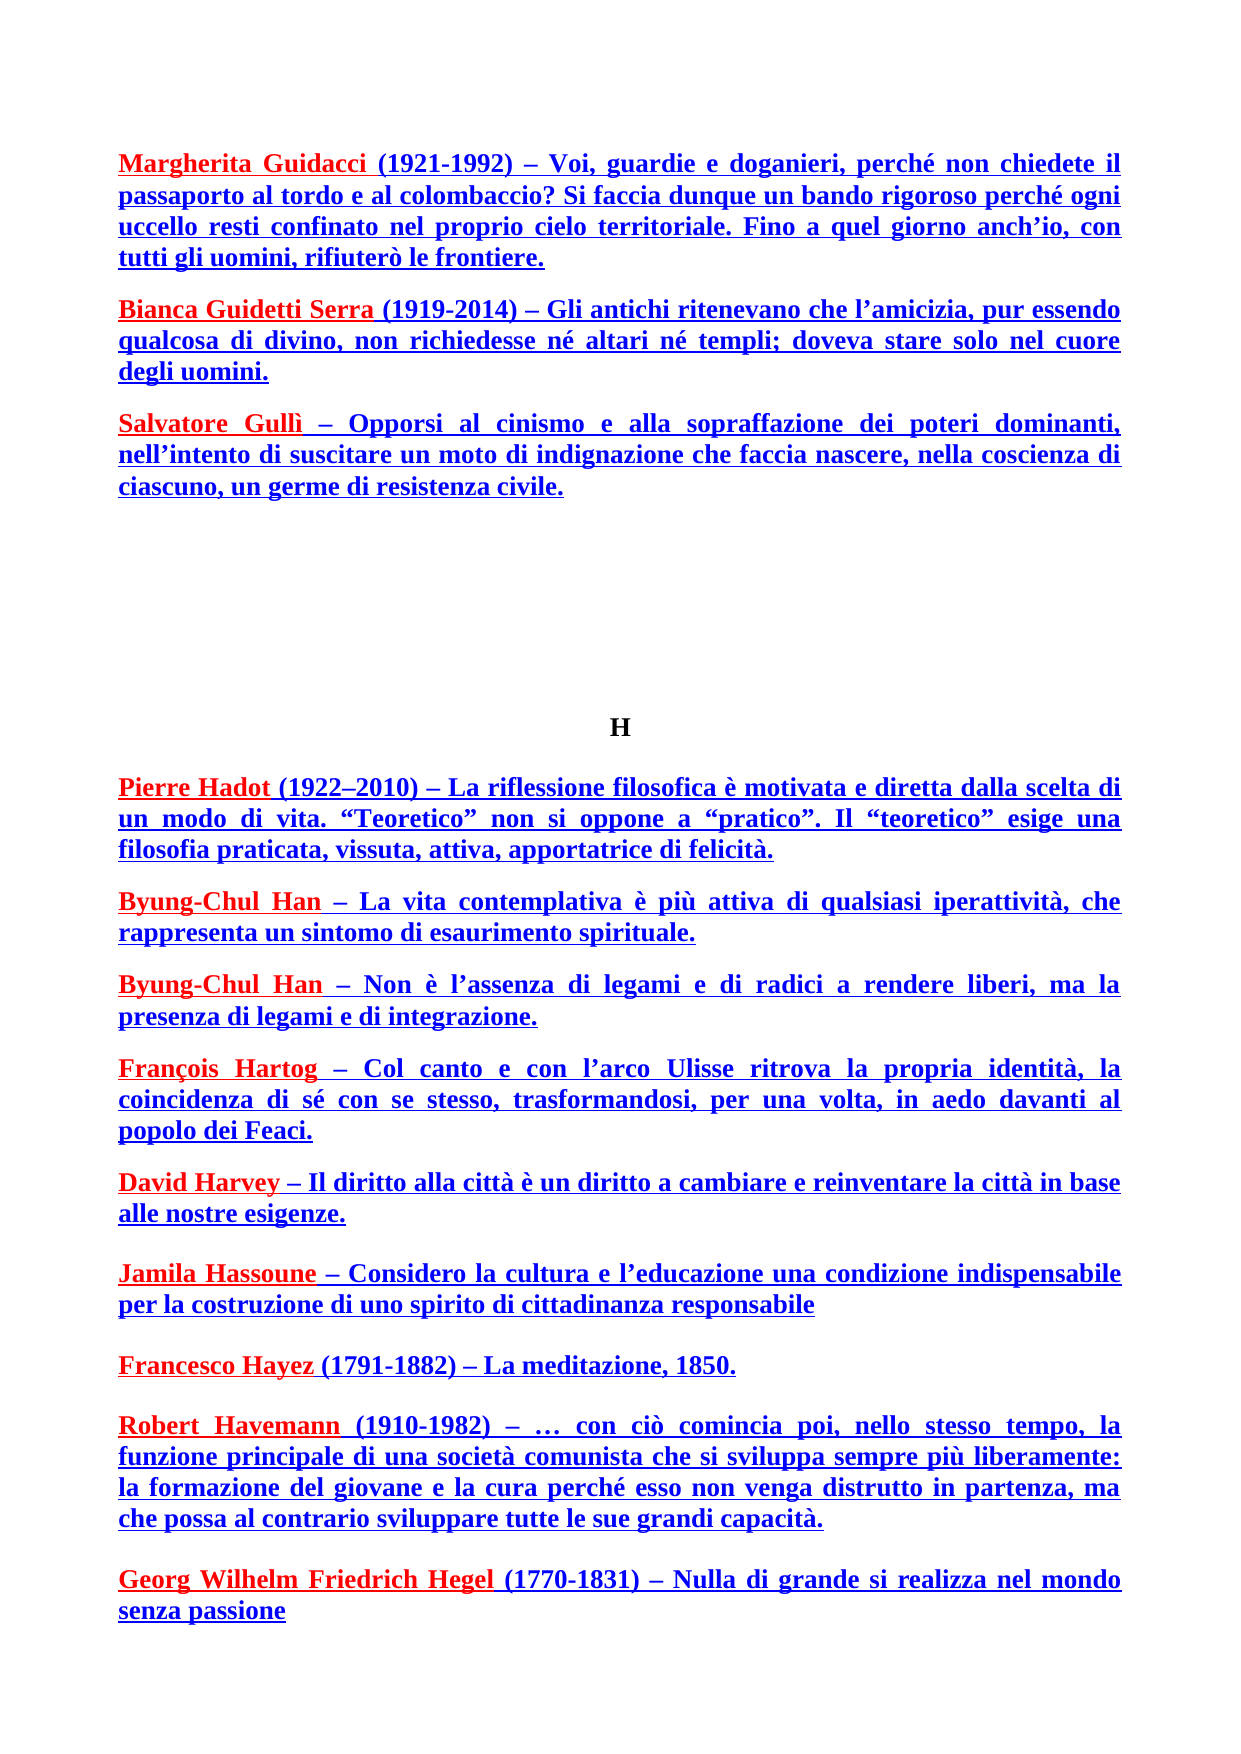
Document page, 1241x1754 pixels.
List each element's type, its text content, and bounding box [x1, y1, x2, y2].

subtitle Robert Havemann (1910-1982) – … con ciò comincia poi, nello stesso tempo, la funzione principale di una società comunista che si sviluppa sempre più liberamente: la formazione del giovane e la cura perché esso non venga distrutto in partenza, ma che possa al contrario sviluppare tutte le sue grandi capacità. [118, 1438, 1122, 1467]
subtitle Bianca Guidetti Serra (1919-2014) – Gli antichi ritenevano che l’amicizia, pur essendo qualcosa di divino, non richiedesse né altari né templi; doveva stare solo nel cuore degli uomini. [118, 293, 1122, 386]
text David Harvey – Il diritto alla città è un diritto a cambiare e reinventare la città in base alle nostre esigenze. [118, 1166, 1122, 1228]
subtitle H [118, 711, 1122, 742]
subtitle Pierre Hadot (1922–2010) – La riflessione filosofica è motivata e diretta dalla scelta di un modo di vita. “Teoretico” non si oppone a “pratico”. Il “teoretico” esige una filosofia praticata, vissuta, attiva, apportatrice di felicità. [118, 831, 1122, 864]
subtitle François Hartog – Col canto e con l’arco Ulisse ritrova la propria identità, la coincidenza di sé con se stesso, trasformandosi, per una volta, in aedo davanti al popolo dei Feaci. [118, 1052, 1122, 1079]
subtitle Georg Wilhelm Friedrich Hegel (1770-1831) – Nulla di grande si realizza nel mondo senza passione [118, 1563, 1122, 1590]
subtitle Francesco Hayez (1791-1882) – La meditazione, 1850. [118, 1349, 1122, 1380]
text Salvatore Gullì – Opporsi al cinismo e alla sopraffazione dei poteri dominanti, nell’intento di suscitare un moto di indignazione che faccia nascere, nella coscienza di ciascuno, un germe di resistenza civile. [118, 467, 1122, 501]
text Byung-Chul Han – Non è l’assenza di legami e di radici a rendere liberi, ma la presenza di legami e di integrazione. [118, 968, 1122, 1031]
subtitle Pierre Hadot (1922–2010) – La riflessione filosofica è motivata e diretta dalla scelta di un modo di vita. “Teoretico” non si oppone a “pratico”. Il “teoretico” esige una filosofia praticata, vissuta, attiva, apportatrice di felicità. [118, 800, 1122, 829]
text Byung-Chul Han – La vita contemplativa è più attiva di qualsiasi iperattività, che rappresenta un sintomo di esaurimento spirituale. [118, 914, 1122, 948]
text Byung-Chul Han – La vita contemplativa è più attiva di qualsiasi iperattività, che rappresenta un sintomo di esaurimento spirituale. [118, 885, 1122, 913]
text Salvatore Gullì – Opporsi al cinismo e alla sopraffazione dei poteri dominanti, nell’intento di suscitare un moto di indignazione che faccia nascere, nella coscienza di ciascuno, un germe di resistenza civile. [118, 407, 1122, 466]
subtitle Margherita Guidacci (1921-1992) – Voi, guardie e doganieri, perché non chiedete il passaporto al tordo e al colombaccio? Si faccia dunque un bando rigoroso perché ogni uccello resti confinato nel proprio cielo territoriale. Fino a quel giorno anch’io, con tutti gli uomini, rifiuterò le frontiere. [118, 238, 1122, 272]
subtitle François Hartog – Col canto e con l’arco Ulisse ritrova la propria identità, la coincidenza di sé con se stesso, trasformandosi, per una volta, in aedo davanti al popolo dei Feaci. [118, 1080, 1122, 1110]
subtitle Jamila Hassoune – Considero la cultura e l’educazione una condizione indispensabile per la costruzione di uno spirito di cittadinanza responsabile [118, 1257, 1122, 1284]
subtitle François Hartog – Col canto e con l’arco Ulisse ritrova la propria identità, la coincidenza di sé con se stesso, trasformandosi, per una volta, in aedo davanti al popolo dei Feaci. [118, 1111, 1122, 1145]
subtitle Pierre Hadot (1922–2010) – La riflessione filosofica è motivata e diretta dalla scelta di un modo di vita. “Teoretico” non si oppone a “pratico”. Il “teoretico” esige una filosofia praticata, vissuta, attiva, apportatrice di felicità. [118, 771, 1122, 798]
subtitle Margherita Guidacci (1921-1992) – Voi, guardie e doganieri, perché non chiedete il passaporto al tordo e al colombaccio? Si faccia dunque un bando rigoroso perché ogni uccello resti confinato nel proprio cielo territoriale. Fino a quel giorno anch’io, con tutti gli uomini, rifiuterò le frontiere. [118, 148, 1122, 237]
subtitle Robert Havemann (1910-1982) – … con ciò comincia poi, nello stesso tempo, la funzione principale di una società comunista che si sviluppa sempre più liberamente: la formazione del giovane e la cura perché esso non venga distrutto in partenza, ma che possa al contrario sviluppare tutte le sue grandi capacità. [118, 1409, 1122, 1436]
subtitle Robert Havemann (1910-1982) – … con ciò comincia poi, nello stesso tempo, la funzione principale di una società comunista che si sviluppa sempre più liberamente: la formazione del giovane e la cura perché esso non venga distrutto in partenza, ma che possa al contrario sviluppare tutte le sue grandi capacità. [118, 1469, 1122, 1534]
subtitle Georg Wilhelm Friedrich Hegel (1770-1831) – Nulla di grande si realizza nel mondo senza passione [118, 1592, 1122, 1625]
subtitle Jamila Hassoune – Considero la cultura e l’educazione una condizione indispensabile per la costruzione di uno spirito di cittadinanza responsabile [118, 1286, 1122, 1320]
